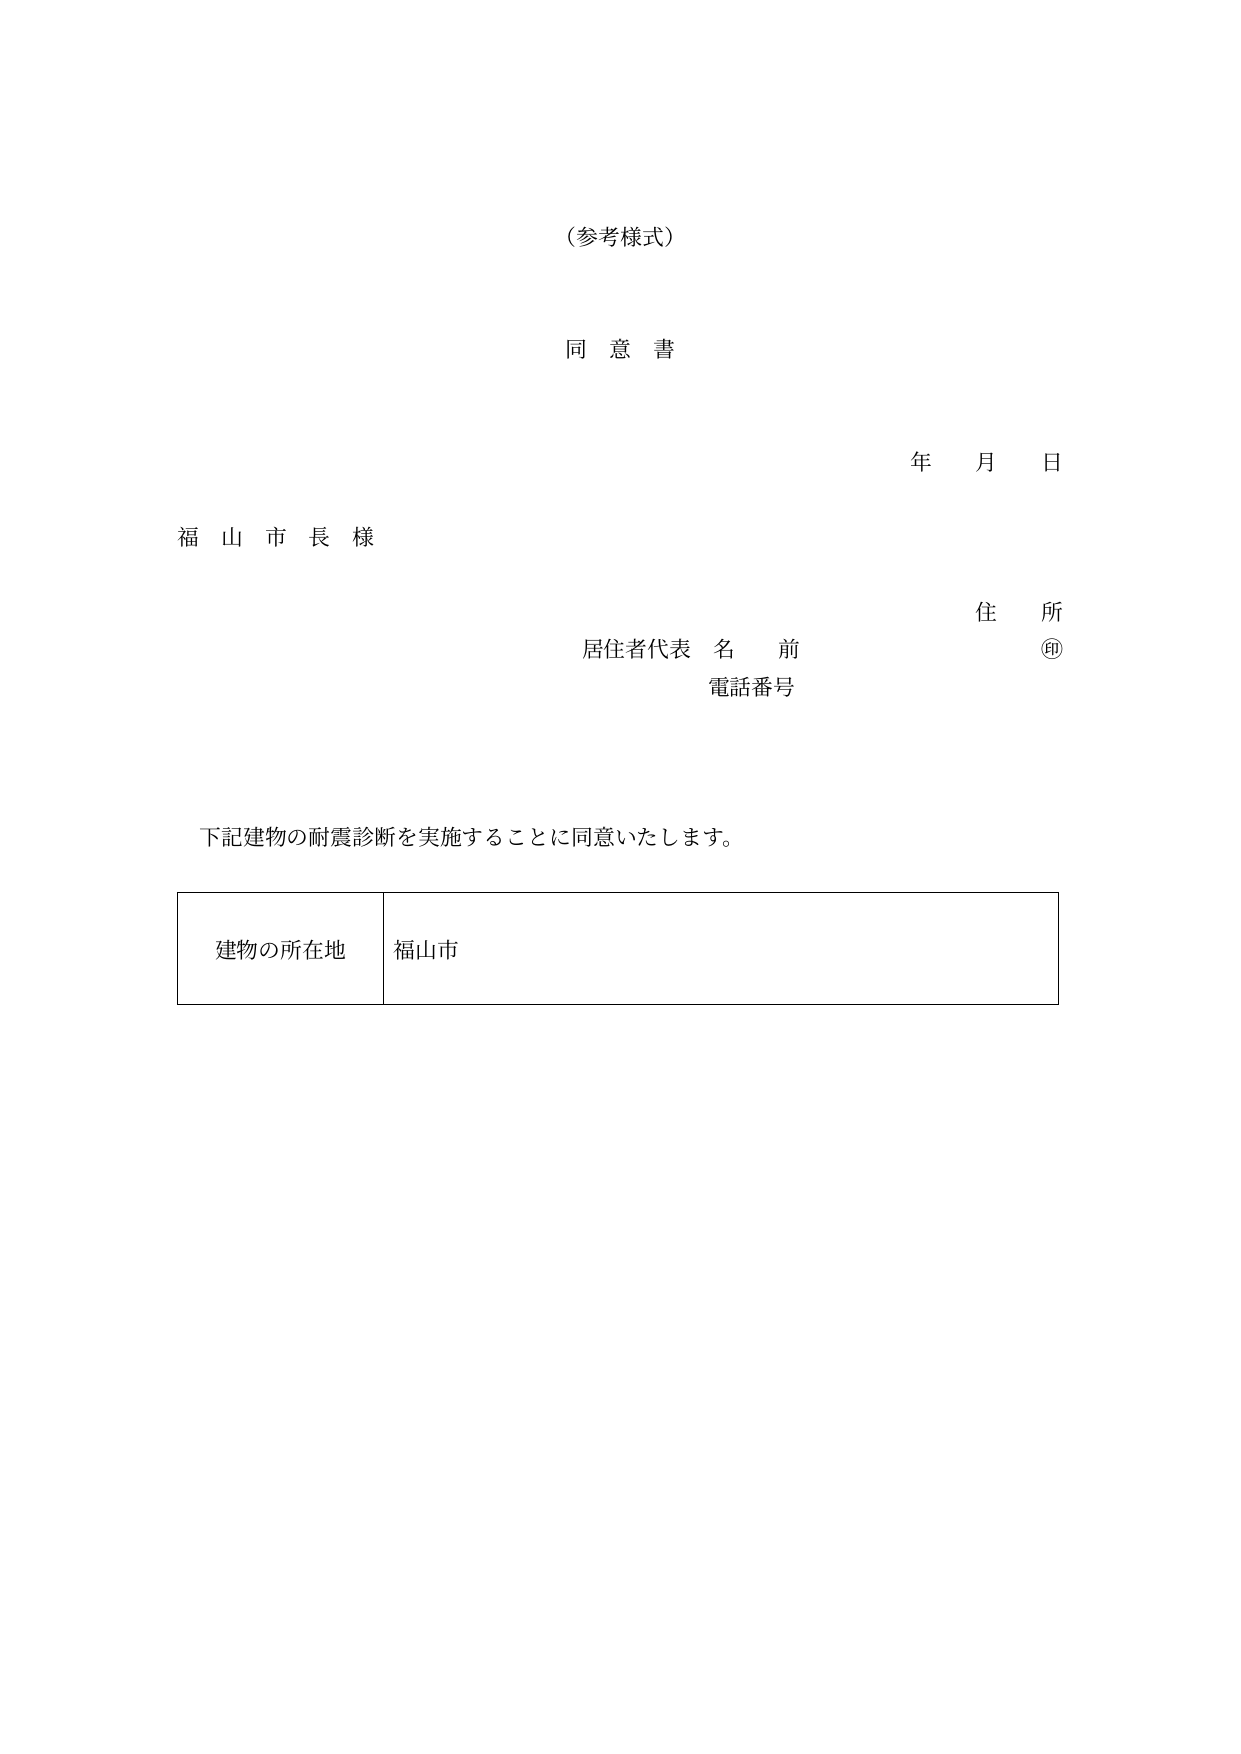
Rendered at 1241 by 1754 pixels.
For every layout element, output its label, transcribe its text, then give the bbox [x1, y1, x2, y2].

table_header 建物の所在地 [178, 893, 383, 1004]
text 住 所 [177, 592, 1063, 629]
text 電話番号 [177, 667, 1063, 704]
text 居住者代表 名 前 ㊞ [177, 629, 1063, 667]
text 同 意 書 [177, 329, 1063, 367]
text 年 月 日 [177, 442, 1063, 479]
text 下記建物の耐震診断を実施することに同意いたします。 [177, 817, 1063, 854]
table_header 福山市 [384, 893, 1058, 1004]
text （参考様式） [177, 217, 1063, 254]
text 福 山 市 長 様 [177, 517, 1063, 554]
